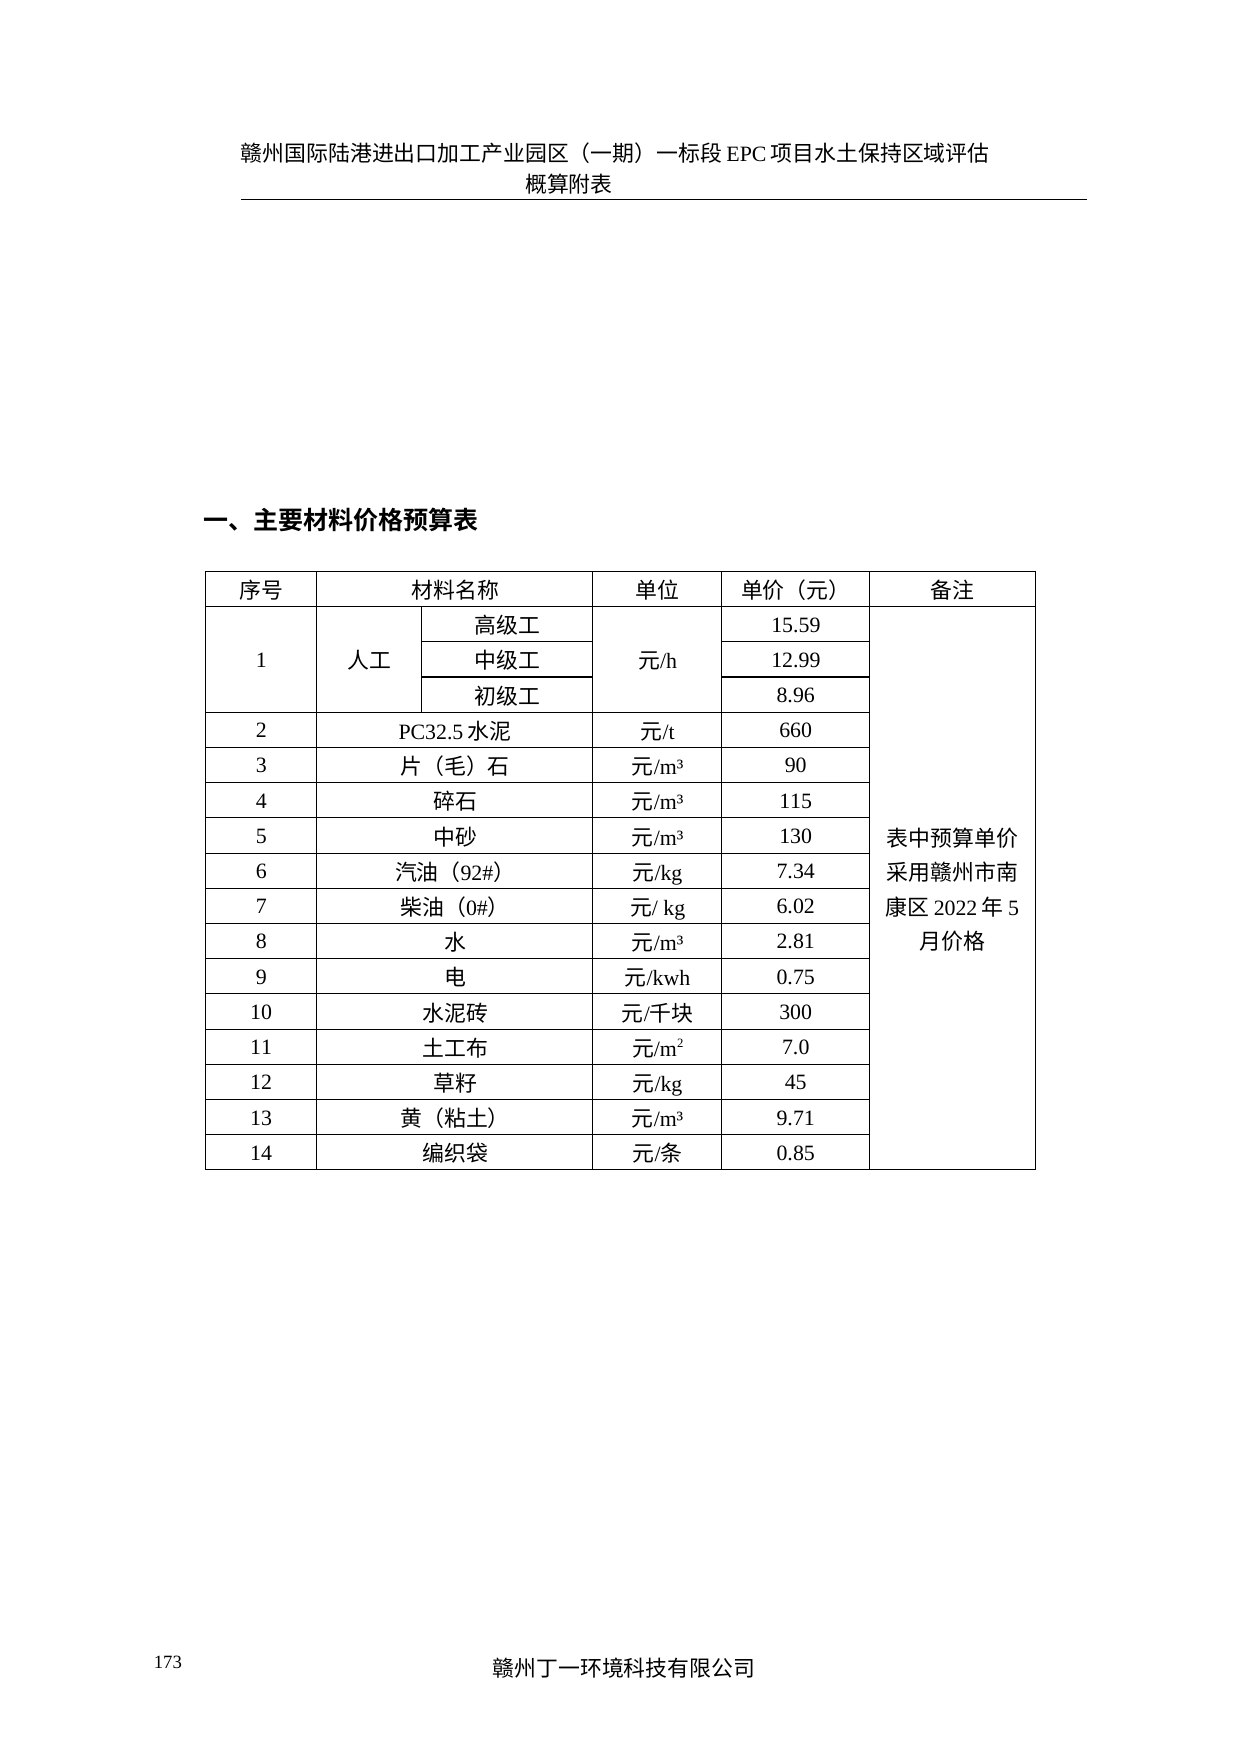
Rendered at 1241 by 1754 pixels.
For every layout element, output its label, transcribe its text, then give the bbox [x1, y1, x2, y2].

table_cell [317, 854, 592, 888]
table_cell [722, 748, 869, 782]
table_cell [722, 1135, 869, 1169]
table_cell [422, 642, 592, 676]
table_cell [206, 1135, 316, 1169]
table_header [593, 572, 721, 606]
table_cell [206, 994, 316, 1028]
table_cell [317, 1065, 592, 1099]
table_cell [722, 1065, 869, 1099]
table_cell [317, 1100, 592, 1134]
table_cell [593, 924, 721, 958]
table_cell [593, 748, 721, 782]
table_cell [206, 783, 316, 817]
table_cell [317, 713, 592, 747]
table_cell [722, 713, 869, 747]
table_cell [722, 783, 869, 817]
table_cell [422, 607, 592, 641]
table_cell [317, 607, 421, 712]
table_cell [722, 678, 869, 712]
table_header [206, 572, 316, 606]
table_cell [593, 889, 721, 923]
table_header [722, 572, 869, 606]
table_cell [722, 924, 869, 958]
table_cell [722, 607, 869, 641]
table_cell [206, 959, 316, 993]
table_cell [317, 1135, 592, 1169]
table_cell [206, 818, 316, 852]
text 一、主要材料价格预算表 [153, 484, 1087, 553]
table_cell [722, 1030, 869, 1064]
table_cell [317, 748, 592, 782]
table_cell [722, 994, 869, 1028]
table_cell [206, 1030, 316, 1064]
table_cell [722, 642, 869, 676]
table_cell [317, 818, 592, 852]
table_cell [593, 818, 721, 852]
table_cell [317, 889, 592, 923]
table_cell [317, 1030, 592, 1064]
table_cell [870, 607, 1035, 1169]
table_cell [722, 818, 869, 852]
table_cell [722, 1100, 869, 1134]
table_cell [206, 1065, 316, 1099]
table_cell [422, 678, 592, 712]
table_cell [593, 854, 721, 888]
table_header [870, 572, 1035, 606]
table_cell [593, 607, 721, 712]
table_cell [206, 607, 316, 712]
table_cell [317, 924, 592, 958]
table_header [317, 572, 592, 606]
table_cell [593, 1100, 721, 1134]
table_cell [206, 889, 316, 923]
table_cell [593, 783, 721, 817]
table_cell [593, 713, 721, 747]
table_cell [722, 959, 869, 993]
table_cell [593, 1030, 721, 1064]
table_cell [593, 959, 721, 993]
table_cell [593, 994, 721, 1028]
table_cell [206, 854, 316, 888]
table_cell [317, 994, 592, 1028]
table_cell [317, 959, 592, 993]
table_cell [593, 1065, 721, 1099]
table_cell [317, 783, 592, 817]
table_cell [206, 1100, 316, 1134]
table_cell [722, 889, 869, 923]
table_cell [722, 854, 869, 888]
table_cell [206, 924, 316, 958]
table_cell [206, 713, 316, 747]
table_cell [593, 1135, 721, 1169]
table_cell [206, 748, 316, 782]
